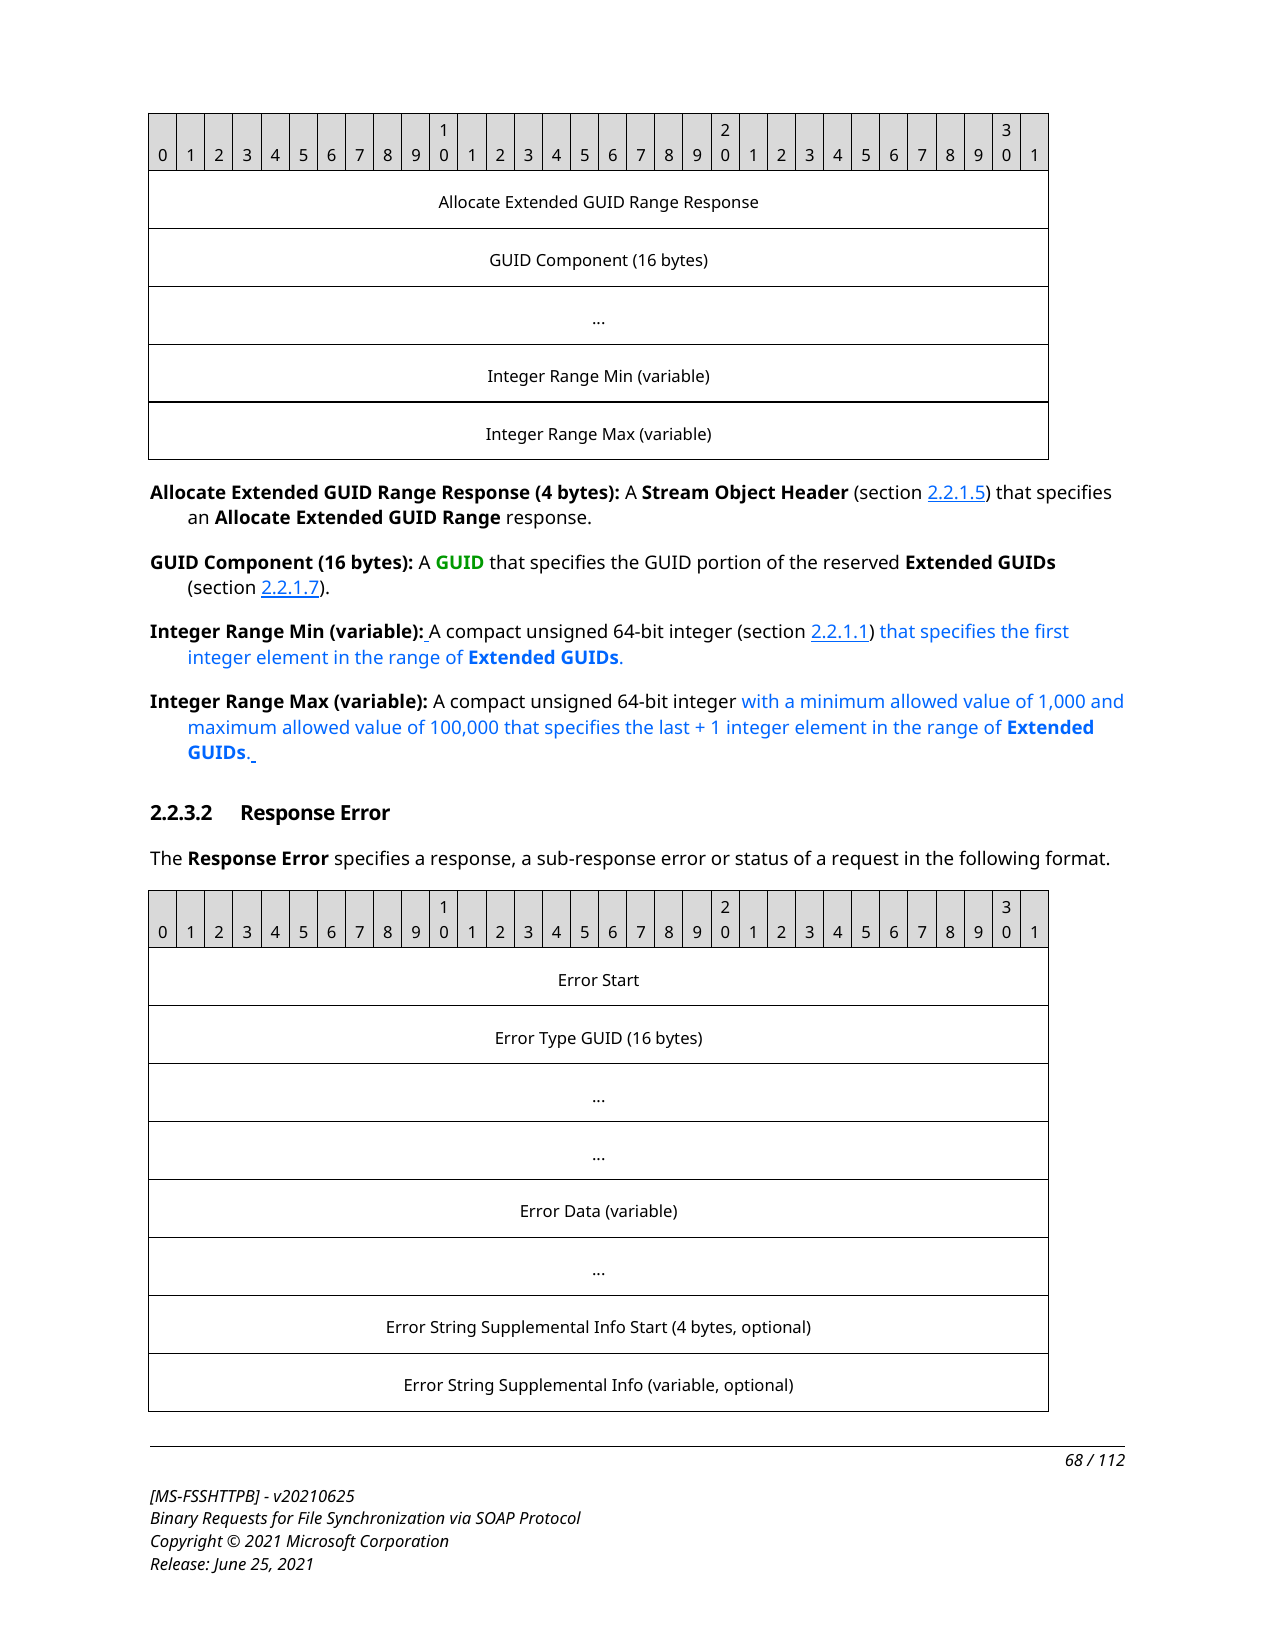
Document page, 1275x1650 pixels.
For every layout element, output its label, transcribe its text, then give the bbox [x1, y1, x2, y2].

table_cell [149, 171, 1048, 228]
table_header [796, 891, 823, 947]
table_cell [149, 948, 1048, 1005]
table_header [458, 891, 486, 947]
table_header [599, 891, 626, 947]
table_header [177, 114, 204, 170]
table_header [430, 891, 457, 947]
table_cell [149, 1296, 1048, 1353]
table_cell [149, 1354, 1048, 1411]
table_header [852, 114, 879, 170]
text The Response Error specifies a response, a sub-response error or status of a request in the following format. [150, 846, 1125, 871]
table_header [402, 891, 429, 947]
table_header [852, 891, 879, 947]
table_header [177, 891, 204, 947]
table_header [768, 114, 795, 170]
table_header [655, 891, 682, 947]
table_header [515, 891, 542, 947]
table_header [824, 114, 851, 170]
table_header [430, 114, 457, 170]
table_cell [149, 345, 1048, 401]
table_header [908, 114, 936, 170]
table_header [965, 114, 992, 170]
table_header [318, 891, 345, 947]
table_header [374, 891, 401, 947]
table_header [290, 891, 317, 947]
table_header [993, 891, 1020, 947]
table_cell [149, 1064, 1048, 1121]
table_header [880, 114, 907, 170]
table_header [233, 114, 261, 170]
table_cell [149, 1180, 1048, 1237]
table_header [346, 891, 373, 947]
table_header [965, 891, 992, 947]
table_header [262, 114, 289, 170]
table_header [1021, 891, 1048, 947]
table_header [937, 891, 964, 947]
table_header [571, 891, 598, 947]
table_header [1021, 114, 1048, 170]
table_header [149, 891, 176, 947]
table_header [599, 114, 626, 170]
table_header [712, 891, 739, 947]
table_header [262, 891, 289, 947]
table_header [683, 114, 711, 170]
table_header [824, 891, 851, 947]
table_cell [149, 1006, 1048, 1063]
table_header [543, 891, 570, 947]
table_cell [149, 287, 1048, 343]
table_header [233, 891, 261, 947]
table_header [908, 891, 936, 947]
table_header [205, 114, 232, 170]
text Integer Range Min (variable): A compact unsigned 64-bit integer (section 2.2.1.1) that specifies the first integer element in the range of Extended GUIDs. [150, 619, 1125, 670]
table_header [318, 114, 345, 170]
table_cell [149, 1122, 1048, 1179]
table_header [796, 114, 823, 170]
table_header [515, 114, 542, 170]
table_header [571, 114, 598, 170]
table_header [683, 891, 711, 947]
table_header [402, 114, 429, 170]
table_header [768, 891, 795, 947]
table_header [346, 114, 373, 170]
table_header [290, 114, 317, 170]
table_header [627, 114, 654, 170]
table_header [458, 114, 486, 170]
text GUID Component (16 bytes): A GUID that specifies the GUID portion of the reserved Extended GUIDs (section 2.2.1.7). [150, 549, 1125, 600]
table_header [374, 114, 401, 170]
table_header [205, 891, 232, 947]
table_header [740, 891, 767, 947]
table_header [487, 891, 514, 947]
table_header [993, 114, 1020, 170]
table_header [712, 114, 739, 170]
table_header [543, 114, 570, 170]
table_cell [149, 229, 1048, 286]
subtitle Response Error [150, 798, 1125, 827]
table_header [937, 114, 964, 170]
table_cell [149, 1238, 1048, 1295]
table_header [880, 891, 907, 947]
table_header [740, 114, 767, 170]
text Integer Range Max (variable): A compact unsigned 64-bit integer with a minimum allowed value of 1,000 and maximum allowed value of 100,000 that specifies the last + 1 integer element in the range of Extended GUIDs. [150, 688, 1125, 765]
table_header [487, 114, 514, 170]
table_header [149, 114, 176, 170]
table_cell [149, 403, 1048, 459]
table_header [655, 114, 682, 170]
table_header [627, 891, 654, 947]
text Allocate Extended GUID Range Response (4 bytes): A Stream Object Header (section 2.2.1.5) that specifies an Allocate Extended GUID Range response. [150, 479, 1125, 530]
